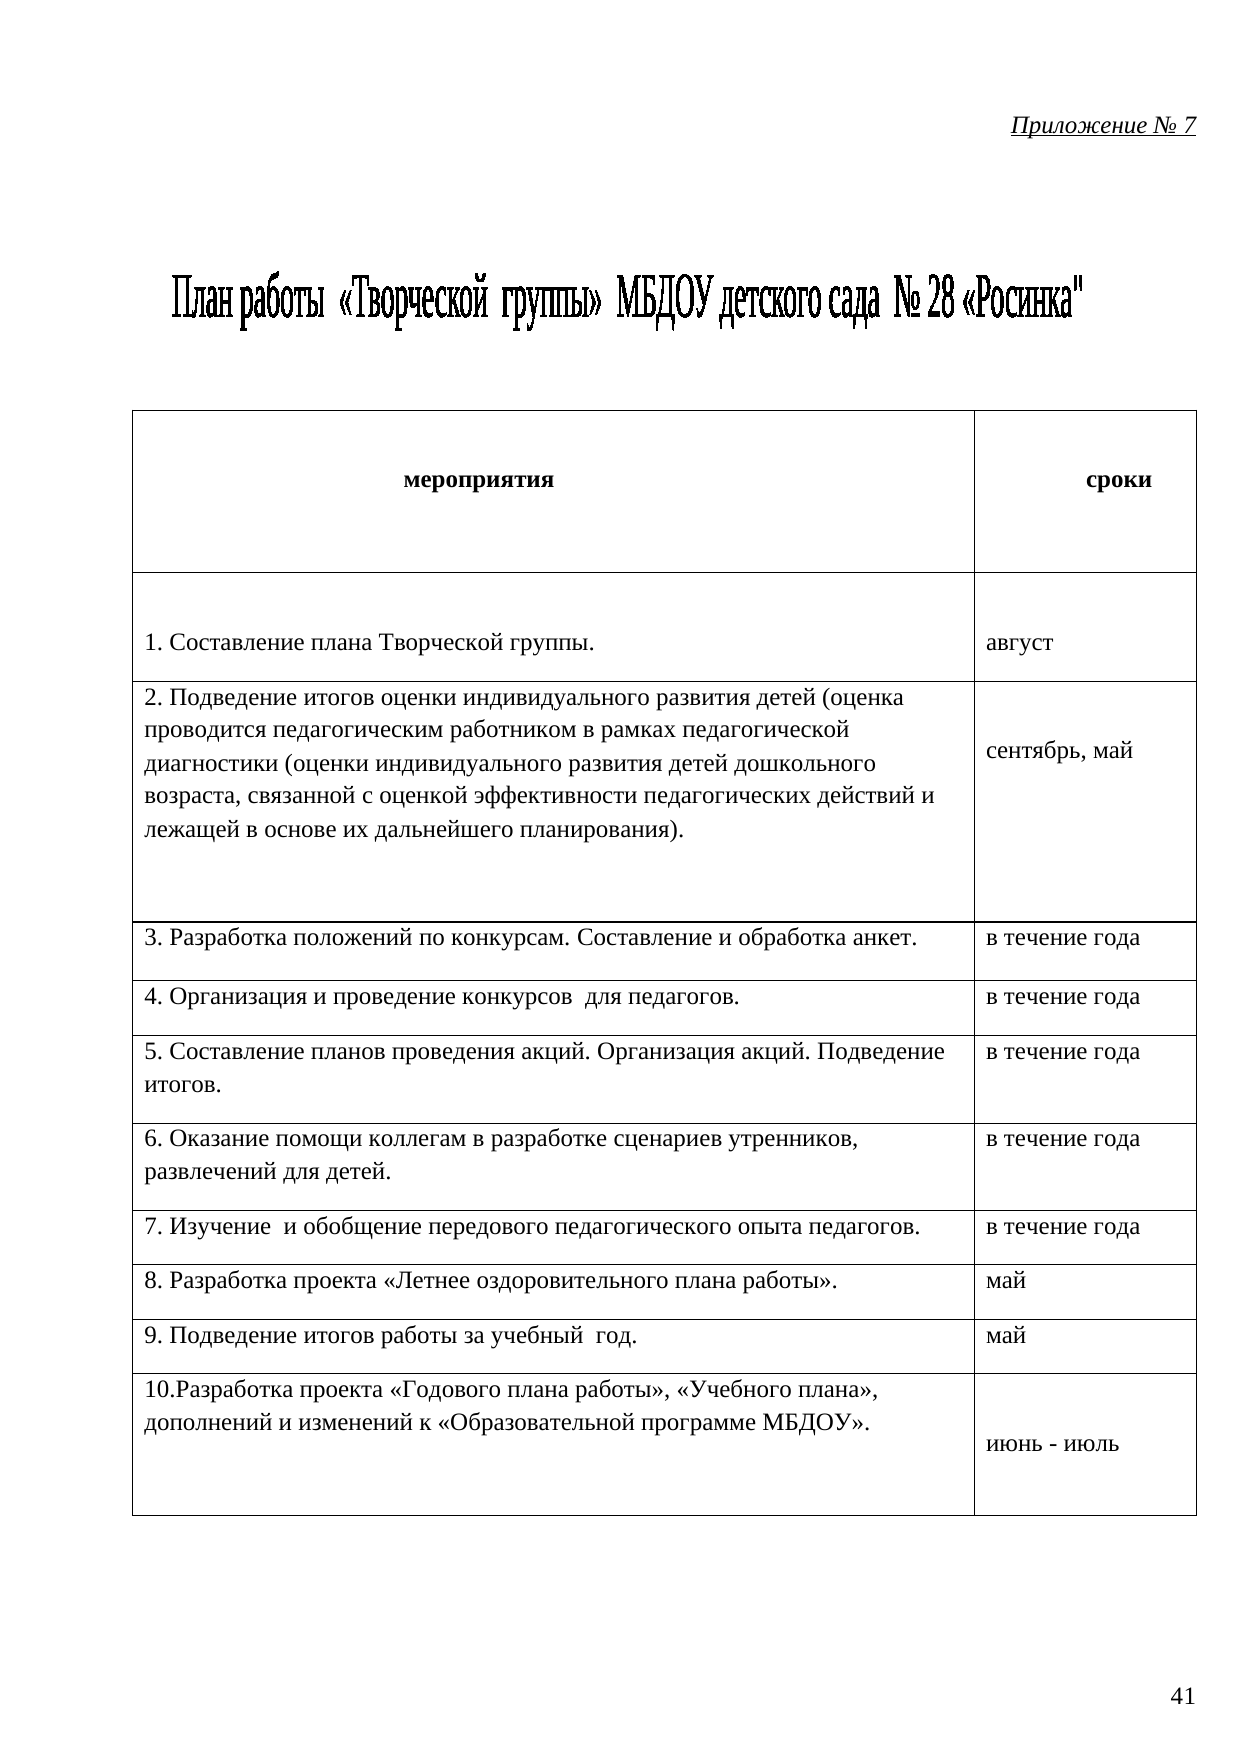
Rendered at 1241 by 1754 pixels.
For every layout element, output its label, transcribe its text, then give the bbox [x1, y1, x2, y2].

table_cell 9. Подведение итогов работы за учебный год. [133, 1320, 974, 1373]
table_cell май [975, 1265, 1196, 1319]
table_cell 5. Составление планов проведения акций. Организация акций. Подведение итогов. [133, 1036, 974, 1122]
table_cell в течение года [975, 981, 1196, 1035]
table_cell сентябрь, май [975, 682, 1196, 921]
table_cell 6. Оказание помощи коллегам в разработке сценариев утренников, развлечений для детей. [133, 1124, 974, 1210]
table_cell 1. Составление плана Творческой группы. [133, 573, 974, 681]
table_cell 4. Организация и проведение конкурсов для педагогов. [133, 981, 974, 1035]
table_cell 2. Подведение итогов оценки индивидуального развития детей (оценка проводится педагогическим работником в рамках педагогической диагностики (оценки индивидуального развития детей дошкольного возраста, связанной с оценкой эффективности педагогических действий и лежащей в основе их дальнейшего планирования). [133, 682, 974, 921]
table_cell в течение года [975, 923, 1196, 980]
table_cell в течение года [975, 1036, 1196, 1122]
table_cell в течение года [975, 1124, 1196, 1210]
table_cell 7. Изучение и обобщение передового педагогического опыта педагогов. [133, 1211, 974, 1264]
table_cell июнь - июль [975, 1374, 1196, 1515]
table_cell май [975, 1320, 1196, 1373]
text Приложение № 7 [59, 110, 1196, 138]
table_cell 3. Разработка положений по конкурсам. Составление и обработка анкет. [133, 923, 974, 980]
table_cell 8. Разработка проекта «Летнее оздоровительного плана работы». [133, 1265, 974, 1319]
table_cell август [975, 573, 1196, 681]
table_cell 10.Разработка проекта «Годового плана работы», «Учебного плана», дополнений и изменений к «Образовательной программе МБДОУ». [133, 1374, 974, 1515]
table_cell в течение года [975, 1211, 1196, 1264]
table_header сроки [975, 411, 1196, 572]
table_header мероприятия [133, 411, 974, 572]
